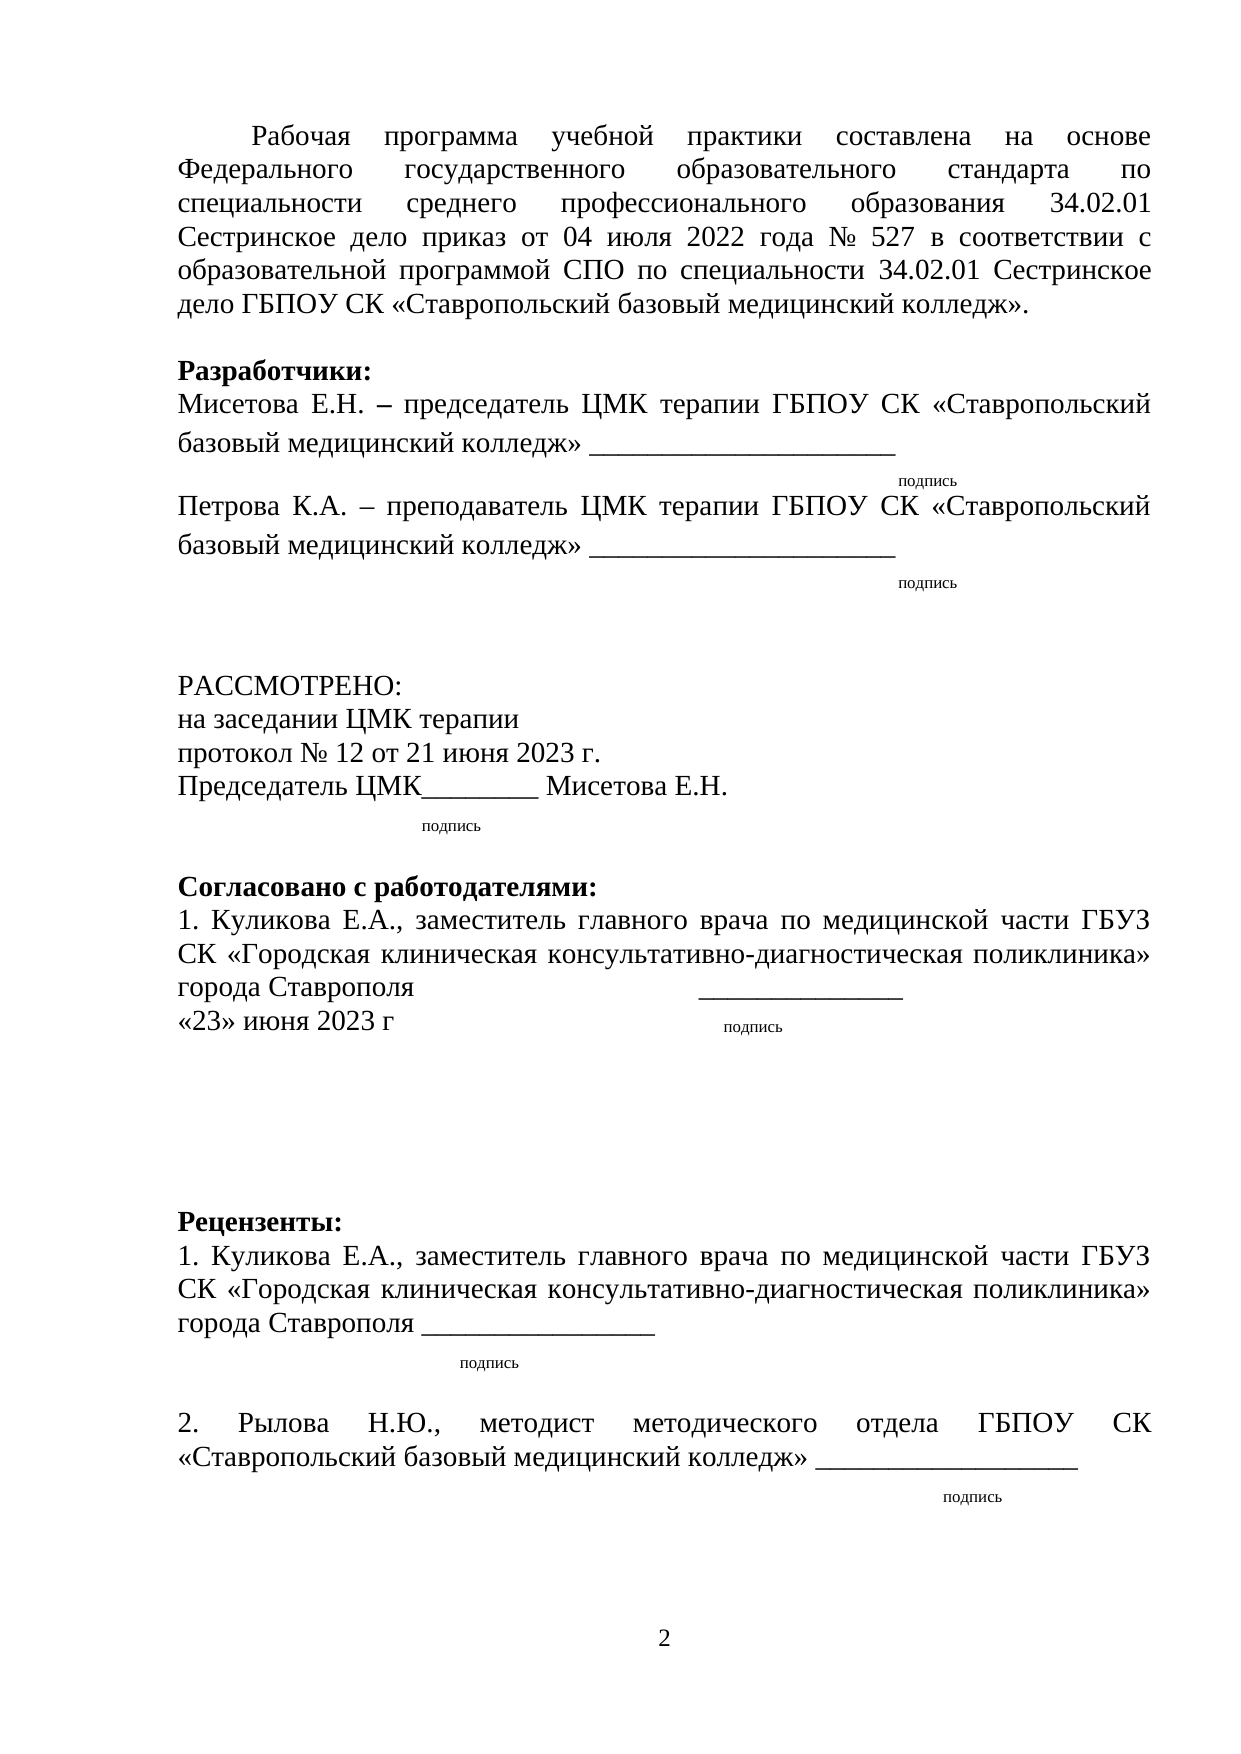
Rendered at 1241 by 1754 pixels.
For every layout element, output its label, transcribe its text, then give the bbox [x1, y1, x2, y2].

text Рабочая программа учебной практики составлена на основе Федерального государственного образовательного стандарта по специальности среднего профессионального образования 34.02.01 Сестринское дело приказ от 04 июля 2022 года № 527 в соответствии с образовательной программой СПО по специальности 34.02.01 Сестринское дело ГБПОУ СК «Ставропольский базовый медицинский колледж». [177, 118, 1152, 319]
text Согласовано с работодателями: [177, 869, 1152, 902]
text подпись [177, 1338, 1152, 1372]
text подпись [177, 802, 1152, 835]
text 2. Рылова Н.Ю., методист методического отдела ГБПОУ СК «Ставропольский базовый медицинский колледж» __________________ [177, 1406, 1152, 1473]
text 1. Куликова Е.А., заместитель главного врача по медицинской части ГБУЗ СК «Городская клиническая консультативно-диагностическая поликлиника» города Ставрополя ________________ [177, 1238, 1152, 1338]
list «23» июня 2023 г подпись [177, 1003, 1152, 1037]
text подпись [177, 1473, 1152, 1506]
text Петрова К.А. – преподаватель ЦМК терапии ГБПОУ СК «Ставропольский базовый медицинский колледж» _____________________ [177, 488, 1152, 561]
text Мисетова Е.Н. – председатель ЦМК терапии ГБПОУ СК «Ставропольский базовый медицинский колледж» _____________________ [177, 386, 1152, 458]
text Председатель ЦМК________ Мисетова Е.Н. [177, 768, 1152, 802]
text протокол № 12 от 21 июня 2023 г. [177, 735, 1152, 768]
text РАССМОТРЕНО: [177, 668, 1152, 701]
text Рецензенты: [177, 1204, 1152, 1238]
text 1. Куликова Е.А., заместитель главного врача по медицинской части ГБУЗ СК «Городская клиническая консультативно-диагностическая поликлиника» города Ставрополя ______________ [177, 902, 1152, 1003]
text Разработчики: [177, 353, 1152, 386]
text подпись [177, 566, 1152, 591]
text на заседании ЦМК терапии [177, 701, 1152, 735]
text подпись [177, 463, 1152, 488]
